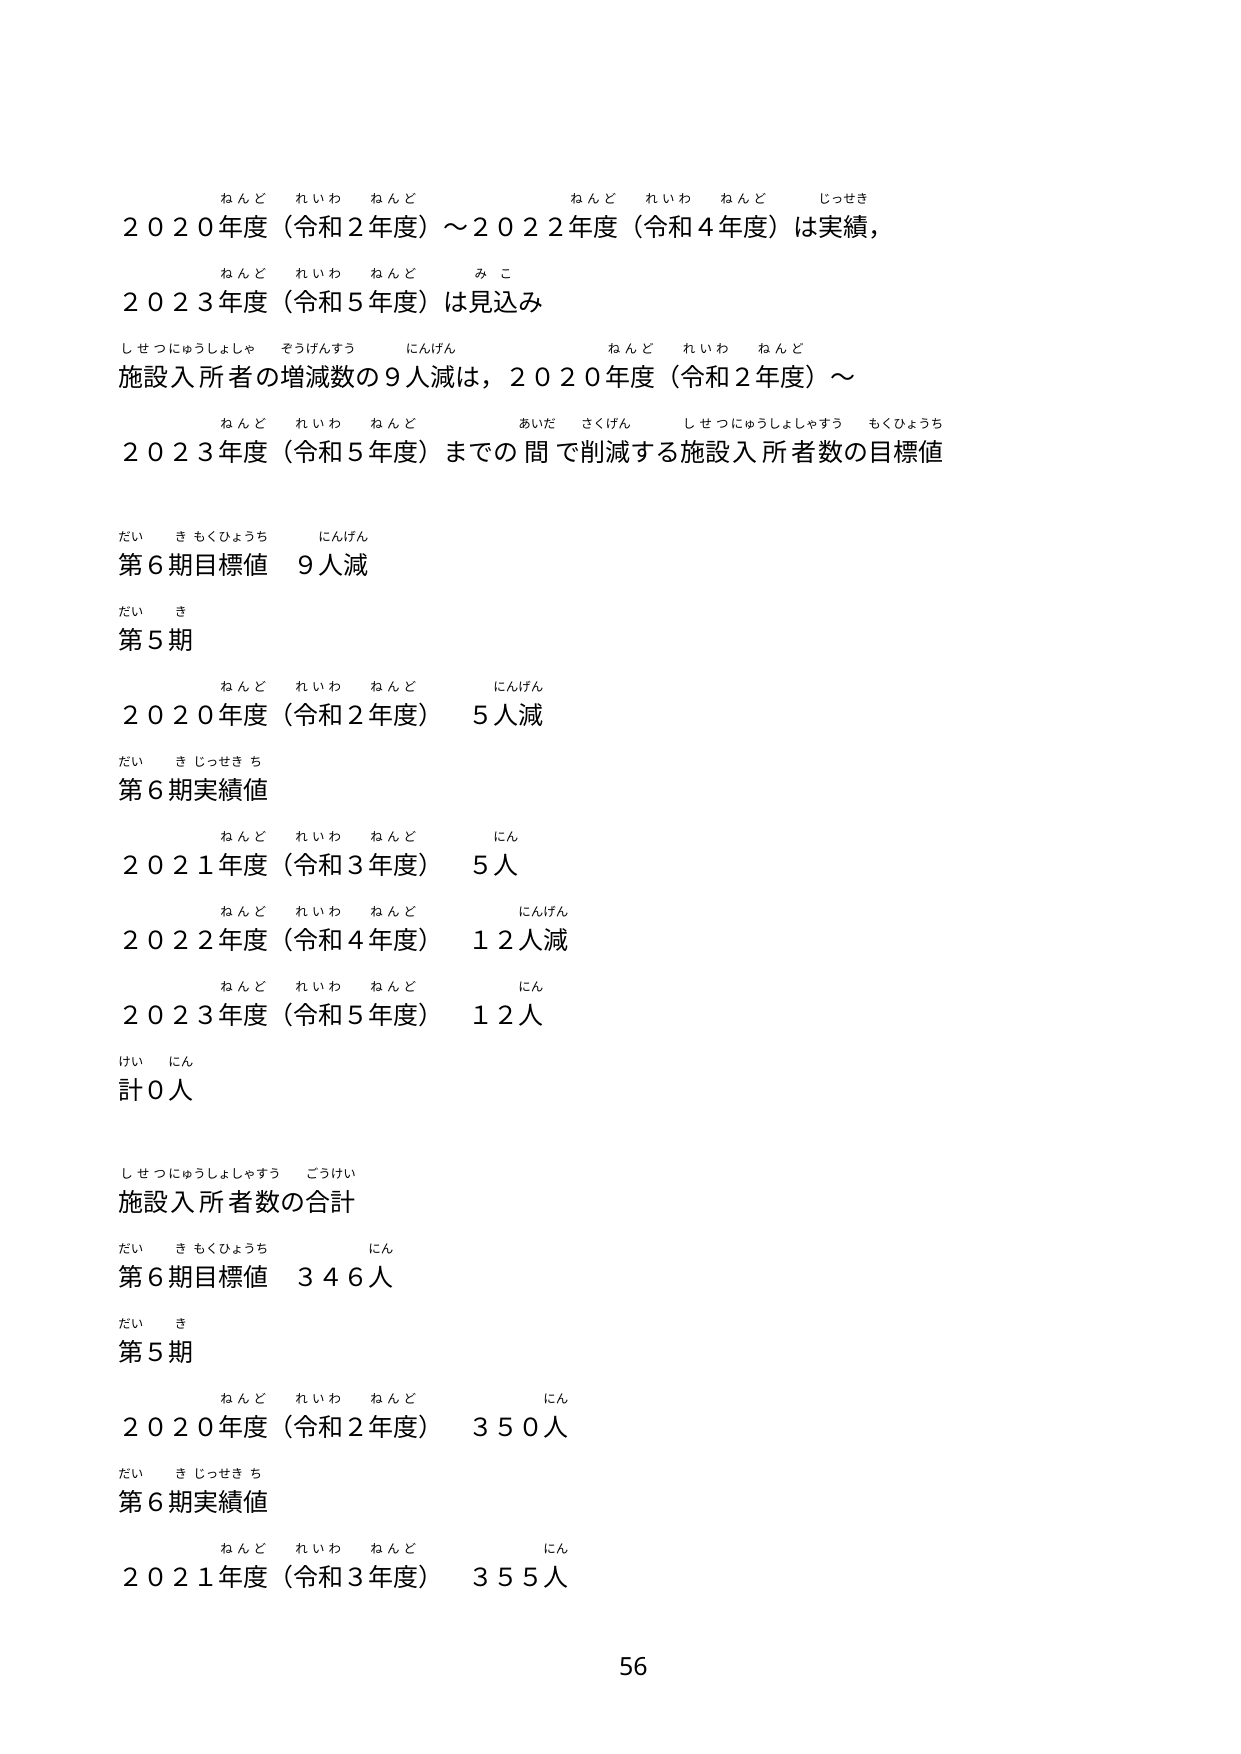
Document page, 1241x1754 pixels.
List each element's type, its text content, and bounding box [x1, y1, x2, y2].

text ６ [118, 1454, 1148, 1529]
text ６ ９ [118, 517, 1148, 592]
text ０ [118, 1042, 1148, 1117]
text ２０２２（４） １２ [118, 892, 1148, 967]
text ６ ３４６ [118, 1229, 1148, 1304]
text ２０２１（３） ５ [118, 817, 1148, 892]
text ５ [118, 1304, 1148, 1379]
text ６ [118, 742, 1148, 817]
text ２０２０（２） ３５０ [118, 1379, 1148, 1454]
text ２０２３（５）までのでするの [118, 404, 1148, 479]
text のの９は，２０２０（２）～ [118, 329, 1148, 404]
text ２０２１（３） ３５５ [118, 1529, 1148, 1604]
text の [118, 1154, 1148, 1229]
text ２０２３（５） １２ [118, 967, 1148, 1042]
text ２０２０（２） ５ [118, 667, 1148, 742]
text ２０２０（２）～２０２２（４）は， [118, 179, 1148, 254]
text ５ [118, 592, 1148, 667]
text ２０２３（５）はみ [118, 254, 1148, 329]
